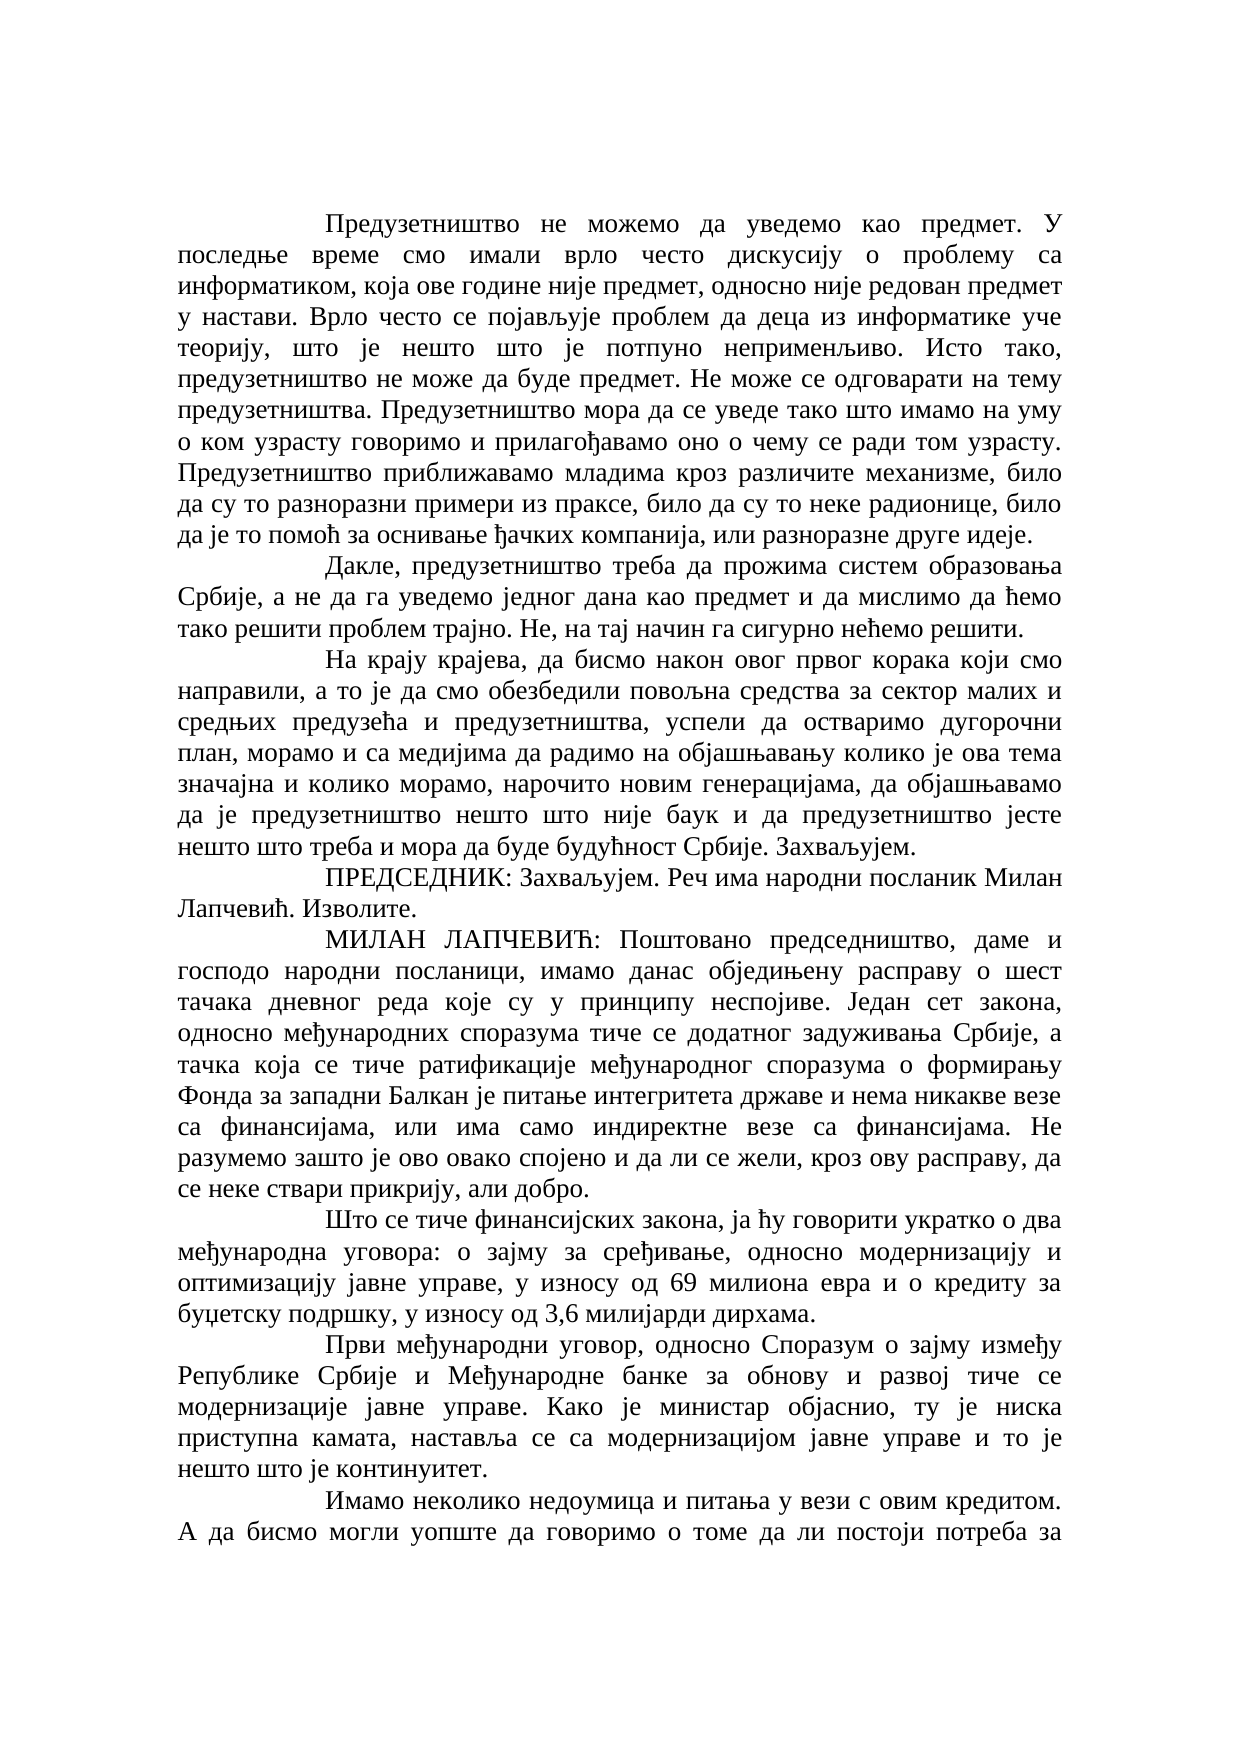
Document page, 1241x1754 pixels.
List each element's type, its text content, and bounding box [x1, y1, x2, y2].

text Први међународни уговор, односно Споразум о зајму између Републике Србије и Међународне банке за обнову и развој тиче се модернизације јавне управе. Како је министар објаснио, ту је ниска приступна камата, наставља се са модернизацијом јавне управе и то је нешто што је континуитет. [177, 1328, 1063, 1484]
text Дакле, предузетништво треба да прожима систем образовања Србије, а не да га уведемо једног дана као предмет и да мислимо да ћемо тако решити проблем трајно. Не, на тај начин га сигурно нећемо решити. [177, 549, 1063, 643]
text Предузетништво не можемо да уведемо као предмет. У последње време смо имали врло често дискусију о проблему са информатиком, која ове године није предмет, односно није редован предмет у настави. Врло често се појављује проблем да деца из информатике уче теорију, што је нешто што је потпуно неприменљиво. Исто тако, предузетништво не може да буде предмет. Не може се одговарати на тему предузетништва. Предузетништво мора да се уведе тако што имамо на уму о ком узрасту говоримо и прилагођавамо оно о чему се ради том узрасту. Предузетништво приближавамо младима кроз различите механизме, било да су то разноразни примери из праксе, било да су то неке радионице, било да је то помоћ за оснивање ђачких компанија, или разноразне друге идеје. [177, 207, 1063, 549]
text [177, 1484, 1063, 1546]
text На крају крајева, да бисмо након овог првог корака који смо направили, а то је да смо обезбедили повољна средства за сектор малих и средњих предузећа и предузетништва, успели да остваримо дугорочни план, морамо и са медијима да радимо на објашњавању колико је ова тема значајна и колико морамо, нарочито новим генерацијама, да објашњавамо да је предузетништво нешто што није баук и да предузетништво јесте нешто што треба и мора да буде будућност Србије. Захваљујем. [177, 643, 1063, 861]
text МИЛАН ЛАПЧЕВИЋ: Поштовано председништво, даме и господо народни посланици, имамо данас обједињену расправу о шест тачака дневног реда које су у принципу неспојиве. Један сет закона, односно међународних споразума тиче се додатног задуживања Србије, а тачка која се тиче ратификације међународног споразума о формирању Фонда за западни Балкан је питање интегритета државе и нема никакве везе са финансијама, или има само индиректне везе са финансијама. Не разумемо зашто је ово овако спојено и да ли се жели, кроз ову расправу, да се неке ствари прикрију, али добро. [177, 923, 1063, 1203]
text ПРЕДСЕДНИК: Захваљујем. Реч има народни посланик Милан Лапчевић. Изволите. [177, 861, 1063, 923]
text Што се тиче финансијских закона, ја ћу говорити укратко о два међународна уговора: о зајму за сређивање, односно модернизацију и оптимизацију јавне управе, у износу од 69 милиона евра и о кредиту за буџетску подршку, у износу од 3,6 милијарди дирхама. [177, 1203, 1063, 1328]
